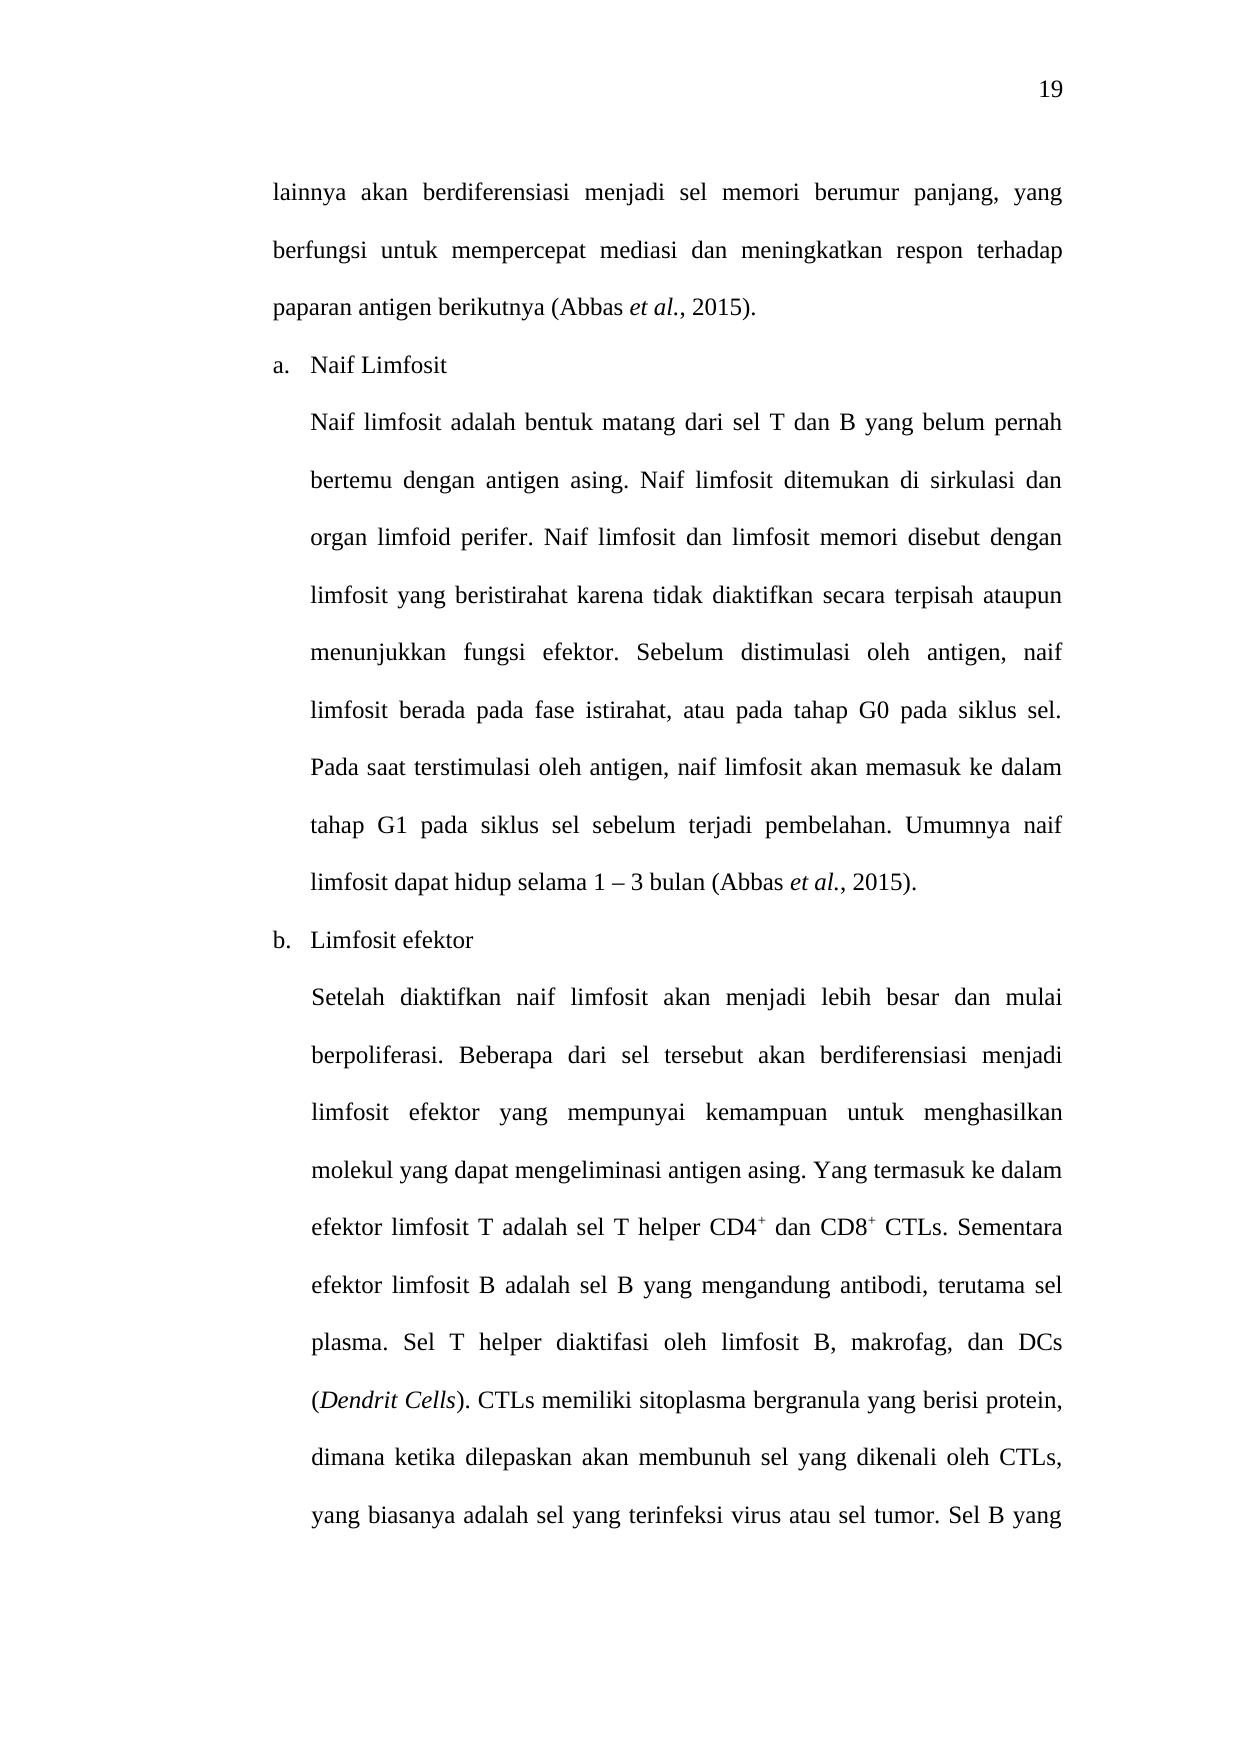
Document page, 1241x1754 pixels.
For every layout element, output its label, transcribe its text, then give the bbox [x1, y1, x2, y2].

list Naif limfosit adalah bentuk matang dari sel T dan B yang belum pernah bertemu dengan antigen asing. Naif limfosit ditemukan di sirkulasi dan organ limfoid perifer. Naif limfosit dan limfosit memori disebut dengan limfosit yang beristirahat karena tidak diaktifkan secara terpisah ataupun menunjukkan fungsi efektor. Sebelum distimulasi oleh antigen, naif limfosit berada pada fase istirahat, atau pada tahap G0 pada siklus sel. Pada saat terstimulasi oleh antigen, naif limfosit akan memasuk ke dalam tahap G1 pada siklus sel sebelum terjadi pembelahan. Umumnya naif limfosit dapat hidup selama 1 – 3 bulan (Abbas et al., 2015). [310, 407, 1063, 896]
list Naif Limfosit [273, 350, 1063, 378]
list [311, 982, 1063, 1528]
list Limfosit efektor [273, 925, 1063, 953]
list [273, 177, 1063, 321]
